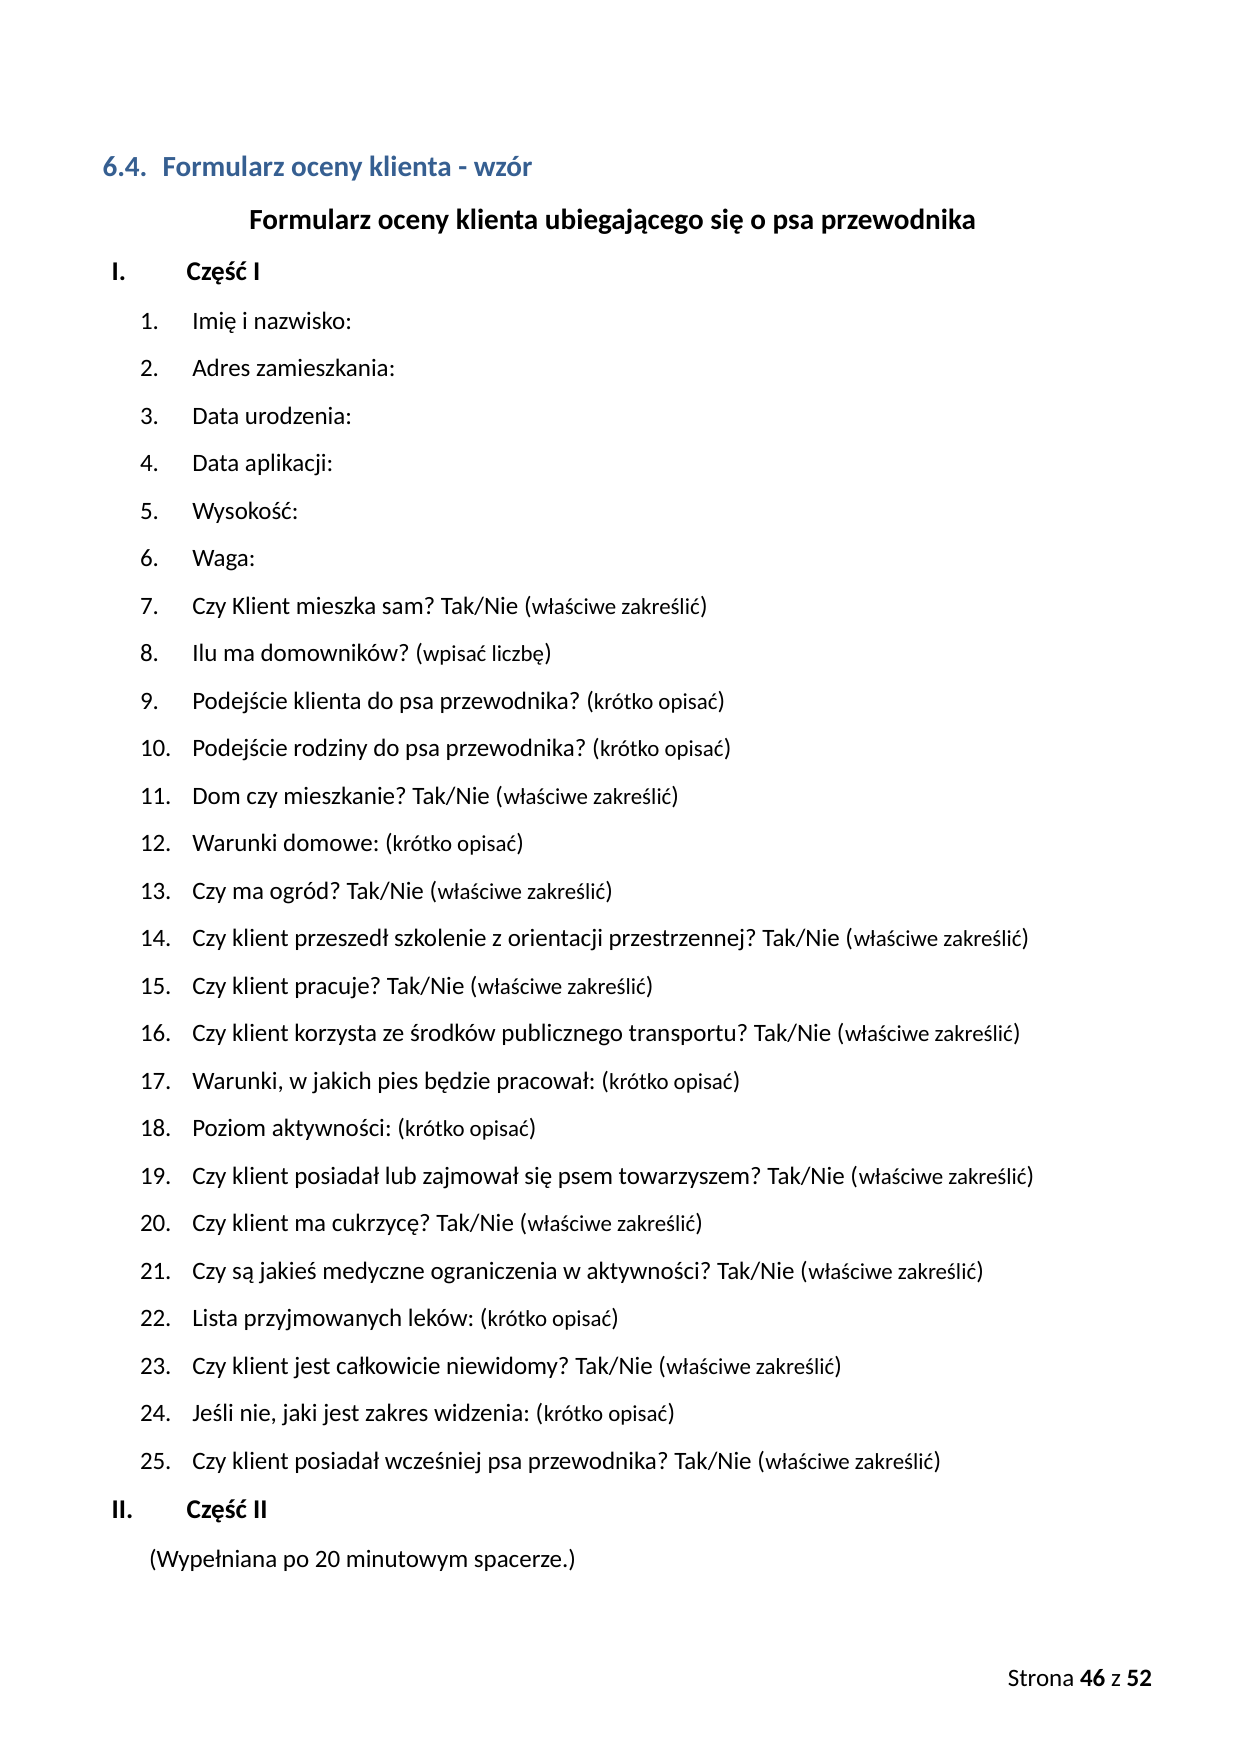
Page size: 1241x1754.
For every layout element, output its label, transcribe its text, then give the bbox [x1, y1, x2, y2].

list Data urodzenia: [140, 400, 1152, 431]
list (Wypełniana po 20 minutowym spacerze.) [149, 1543, 1152, 1573]
list Wysokość: [140, 495, 1152, 526]
list Podejście klienta do psa przewodnika? (krótko opisać) [140, 685, 1152, 716]
list Ilu ma domowników? (wpisać liczbę) [140, 637, 1152, 668]
list Czy klient pracuje? Tak/Nie (właściwe zakreślić) [140, 970, 1152, 1001]
list Adres zamieszkania: [140, 352, 1152, 383]
list Czy klient ma cukrzycę? Tak/Nie (właściwe zakreślić) [140, 1207, 1152, 1238]
list Część II [111, 1492, 1152, 1526]
subtitle Formularz oceny klienta - wzór [102, 148, 1152, 183]
list Czy klient jest całkowicie niewidomy? Tak/Nie (właściwe zakreślić) [140, 1350, 1152, 1381]
text Formularz oceny klienta ubiegającego się o psa przewodnika [74, 201, 1152, 237]
list Warunki domowe: (krótko opisać) [140, 827, 1152, 858]
list Czy klient przeszedł szkolenie z orientacji przestrzennej? Tak/Nie (właściwe zakreślić) [140, 922, 1152, 953]
list Waga: [140, 542, 1152, 573]
list Dom czy mieszkanie? Tak/Nie (właściwe zakreślić) [140, 780, 1152, 811]
list Warunki, w jakich pies będzie pracował: (krótko opisać) [140, 1065, 1152, 1096]
list Czy klient posiadał wcześniej psa przewodnika? Tak/Nie (właściwe zakreślić) [140, 1445, 1152, 1476]
list Imię i nazwisko: [140, 305, 1152, 336]
list Czy są jakieś medyczne ograniczenia w aktywności? Tak/Nie (właściwe zakreślić) [140, 1255, 1152, 1286]
list Czy klient posiadał lub zajmował się psem towarzyszem? Tak/Nie (właściwe zakreślić) [140, 1160, 1152, 1191]
list Część I [111, 254, 1152, 288]
list Lista przyjmowanych leków: (krótko opisać) [140, 1302, 1152, 1333]
list Czy klient korzysta ze środków publicznego transportu? Tak/Nie (właściwe zakreślić) [140, 1017, 1152, 1048]
list Czy ma ogród? Tak/Nie (właściwe zakreślić) [140, 875, 1152, 906]
list Podejście rodziny do psa przewodnika? (krótko opisać) [140, 732, 1152, 763]
list Czy Klient mieszka sam? Tak/Nie (właściwe zakreślić) [140, 590, 1152, 621]
list Data aplikacji: [140, 447, 1152, 478]
list Poziom aktywności: (krótko opisać) [140, 1112, 1152, 1143]
list Jeśli nie, jaki jest zakres widzenia: (krótko opisać) [140, 1397, 1152, 1428]
